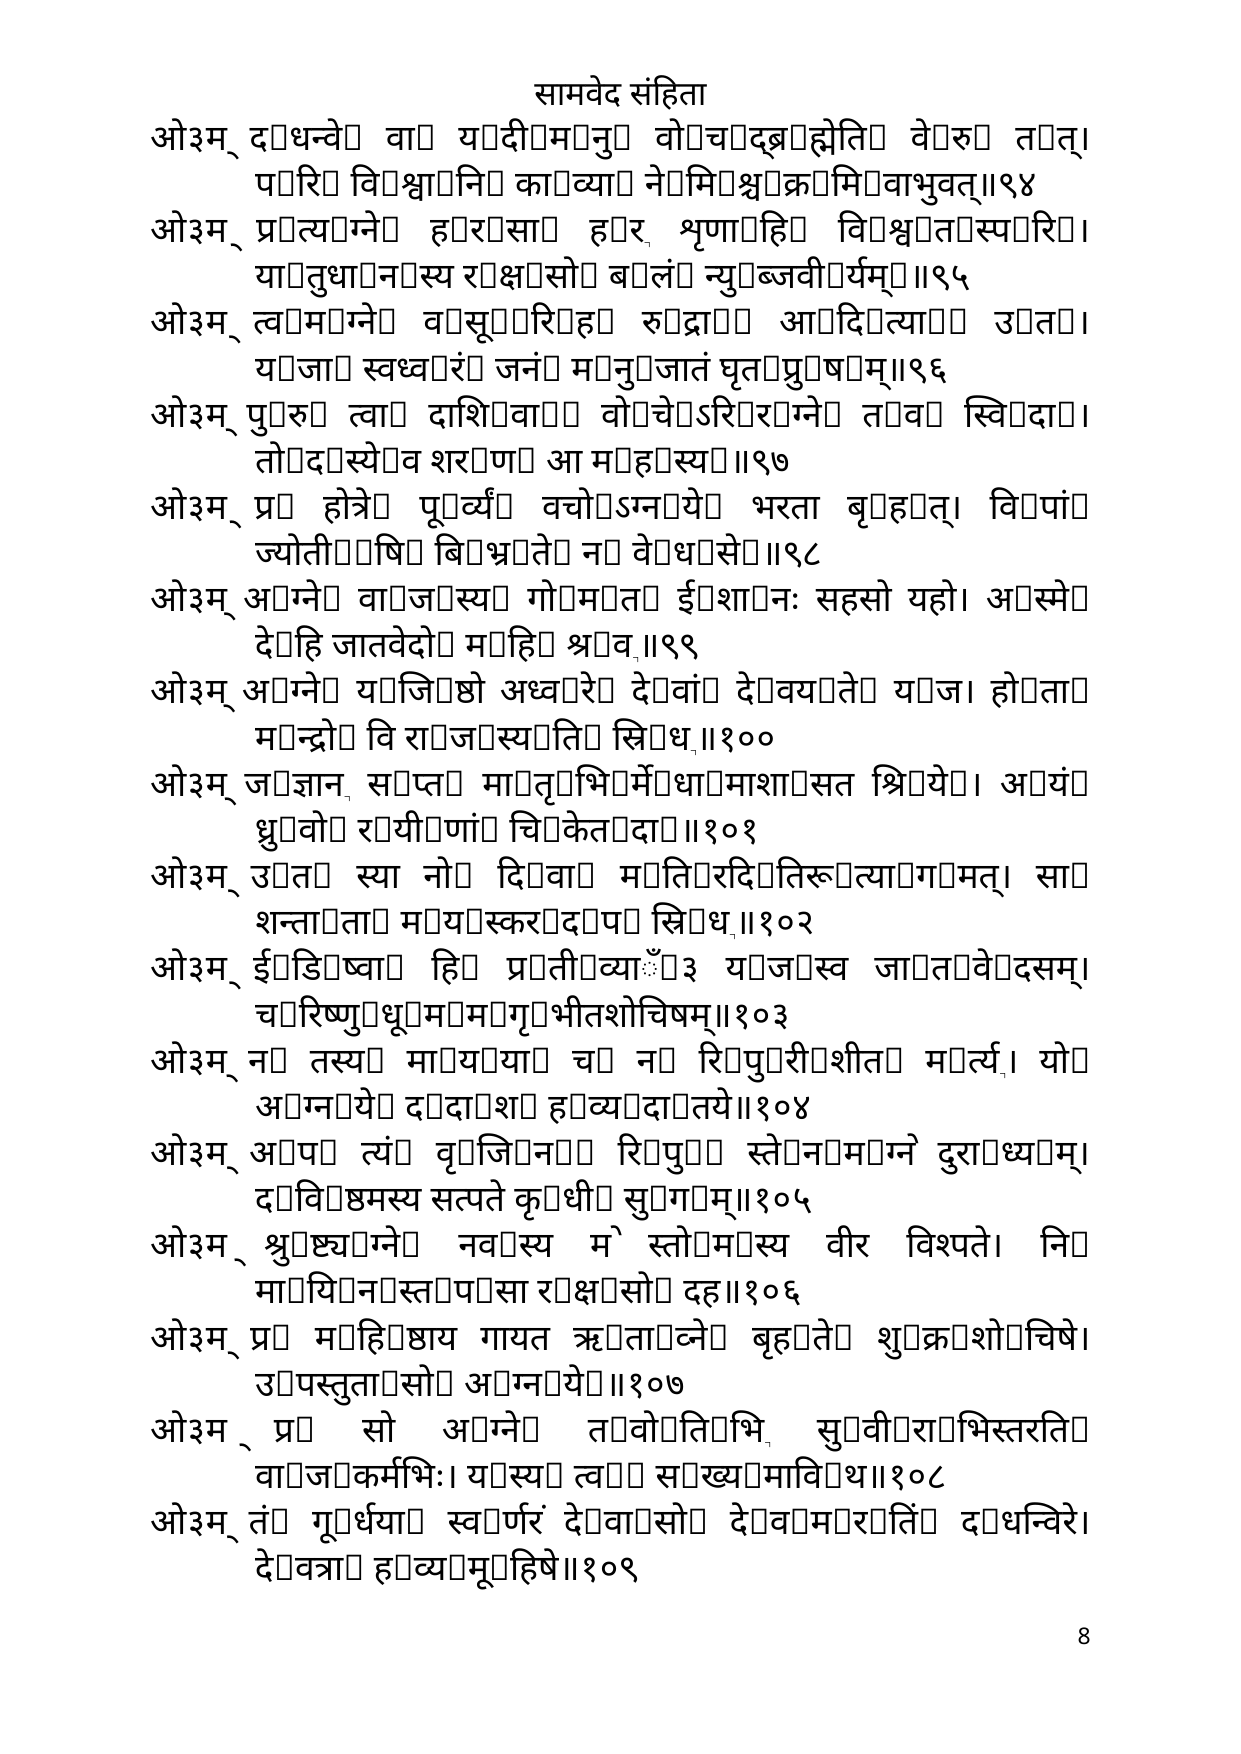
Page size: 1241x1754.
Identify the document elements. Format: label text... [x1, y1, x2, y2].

text ओ३म् ईडिष्वा हि प्रतीव्याँ३ यजस्व जातवेदसम्। चरिष्णुधूममगृभीतशोचिषम्॥१०३ [150, 949, 1090, 1041]
text ओ३म् प्र सो अग्ने तवोतिभि सुवीराभिस्तरति वाजकर्मभिः। यस्य त्व सख्यमाविथ॥१०८ [150, 1411, 1090, 1503]
text ओ३म् तं गूर्धया स्वर्णरं देवासो देवमरतिं दधन्विरे। देवत्रा हव्यमूहिषे॥१०९ [150, 1503, 1090, 1595]
text ओ३म् प्र महिष्ठाय गायत ऋताव्ने बृहते शुक्रशोचिषे। उपस्तुतासो अग्नये॥१०७ [150, 1318, 1090, 1411]
text ओ३म् प्रत्यग्ने हरसा हर शृणाहि विश्वतस्परि। यातुधानस्य रक्षसो बलं न्युब्जवीर्यम्॥९५ [150, 211, 1090, 303]
text ओ३म् अग्ने यजिष्ठो अध्वरे देवां देवयते यज। होता मन्द्रो वि राजस्यति स्रिध॥१०० [150, 672, 1090, 764]
text ओ३म् पुरु त्वा दाशिवा वोचेऽरिरग्ने तव स्विदा। तोदस्येव शरण आ महस्य॥९७ [150, 395, 1090, 488]
text ओ३म् अप त्यं वृजिन रिपु स्तेनमग्ने दुराध्यम्। दविष्ठमस्य सत्पते कृधी सुगम्॥१०५ [150, 1134, 1090, 1226]
text ओ३म् जज्ञान सप्त मातृभिर्मेधामाशासत श्रिये। अयं ध्रुवो रयीणां चिकेतदा॥१०१ [150, 764, 1090, 857]
text ओ३म् दधन्वे वा यदीमनु वोचद्ब्रह्मेति वेरु तत्। परि विश्वानि काव्या नेमिश्चक्रमिवाभुवत्॥९४ [150, 118, 1090, 211]
text ओ३म् उत स्या नो दिवा मतिरदितिरूत्यागमत्। सा शन्ताता मयस्करदप स्रिध॥१०२ [150, 857, 1090, 949]
text ओ३म् श्रुष्ट्यग्ने नवस्य मे स्तोमस्य वीर विश्पते। नि मायिनस्तपसा रक्षसो दह॥१०६ [150, 1226, 1090, 1318]
text ओ३म् प्र होत्रे पूर्व्यं वचोऽग्नये भरता बृहत्। विपां ज्योतीषि बिभ्रते न वेधसे॥९८ [150, 488, 1090, 580]
text ओ३म् अग्ने वाजस्य गोमत ईशानः सहसो यहो। अस्मे देहि जातवेदो महि श्रव॥९९ [150, 580, 1090, 672]
text ओ३म् त्वमग्ने वसूरिह रुद्रा आदित्या उत। यजा स्वध्वरं जनं मनुजातं घृतप्रुषम्॥९६ [150, 303, 1090, 395]
text ओ३म् न तस्य मायया च न रिपुरीशीत मर्त्य। यो अग्नये ददाश हव्यदातये॥१०४ [150, 1041, 1090, 1134]
